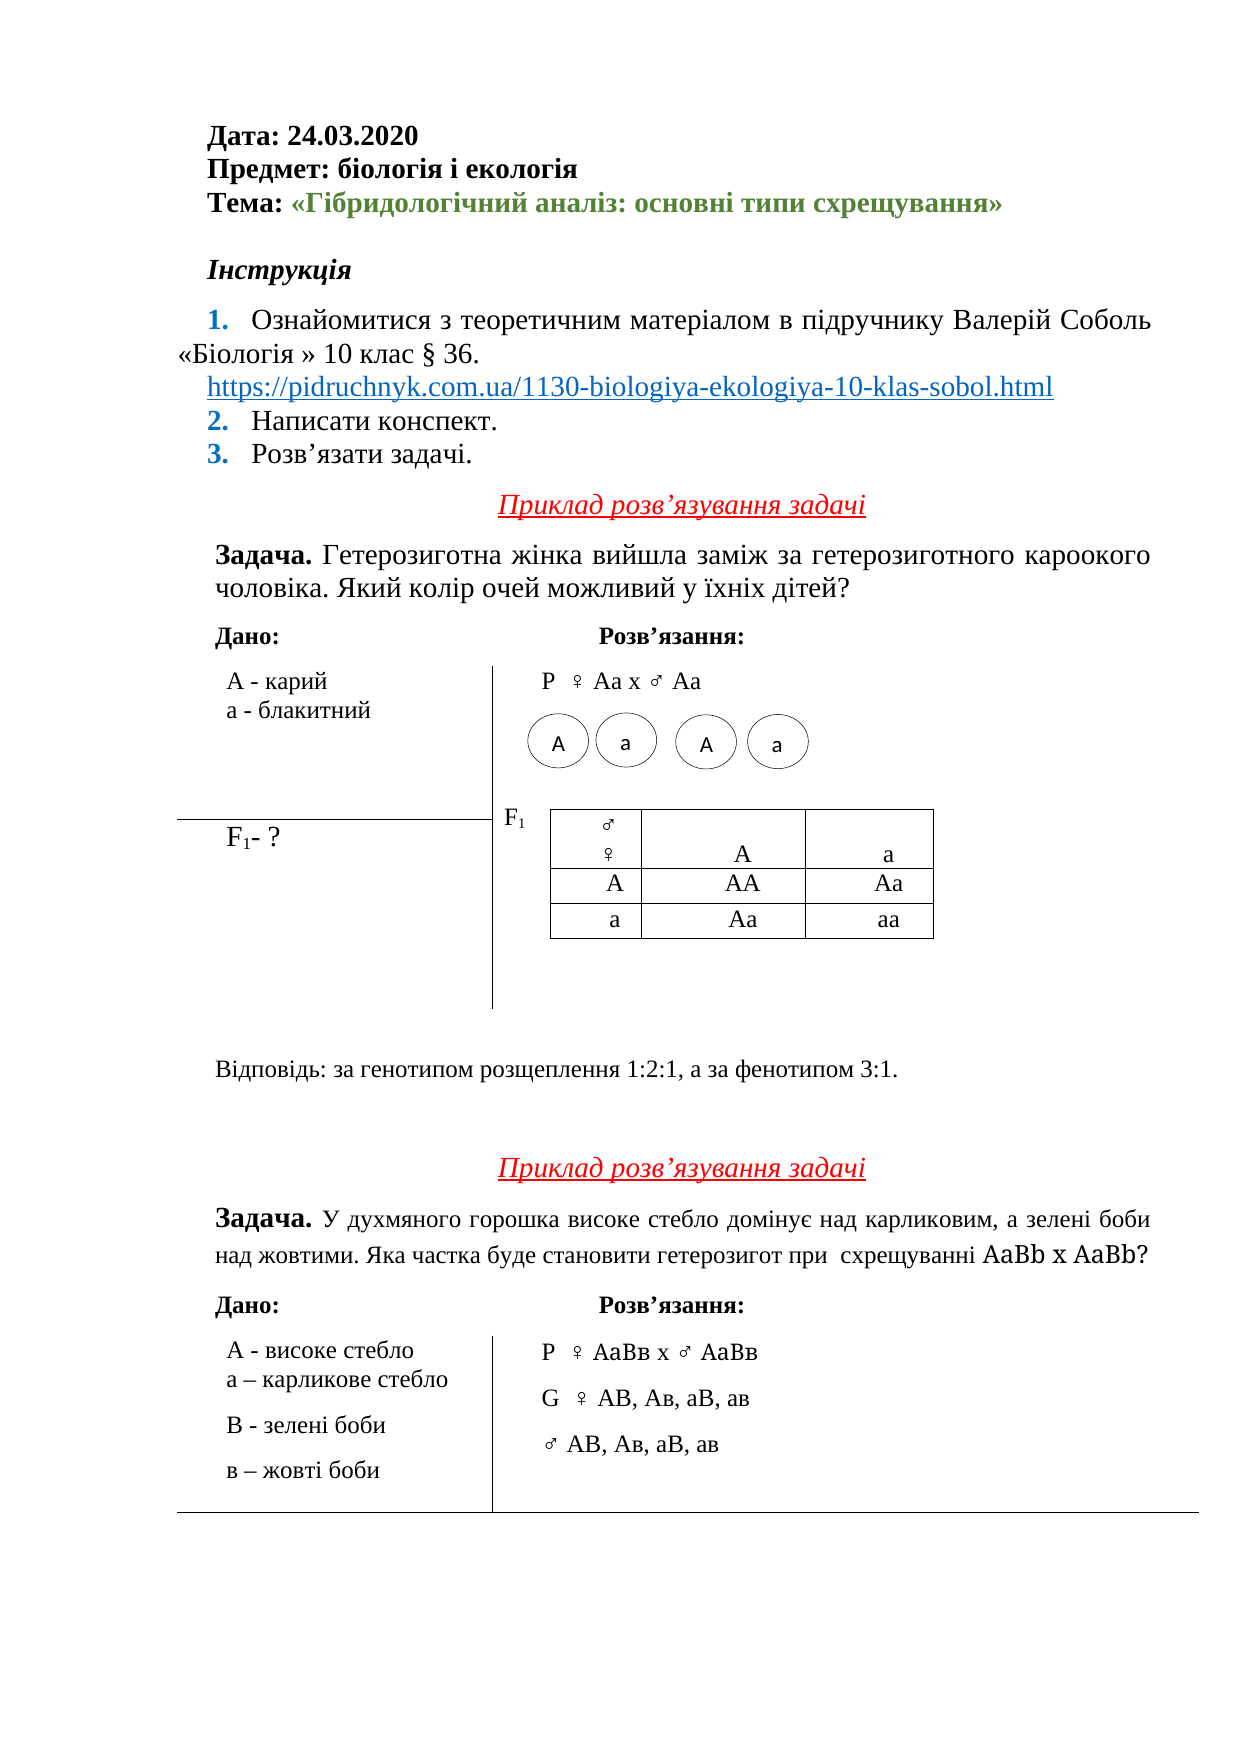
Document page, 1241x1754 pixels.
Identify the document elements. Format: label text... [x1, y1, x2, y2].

text Інструкція [177, 252, 1152, 286]
table_header А - карий а - блакитний [177, 666, 492, 818]
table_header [493, 1336, 1199, 1512]
text Приклад розв’язування задачі [215, 487, 1152, 520]
text Приклад розв’язування задачі [215, 1150, 1152, 1184]
list https://pidruchnyk.com.ua/1130-biologiya-ekologiya-10-klas-sobol.html [207, 369, 1152, 403]
text Дано: Розв’язання: [215, 1290, 1152, 1319]
text Відповідь: за генотипом розщеплення 1:2:1, а за фенотипом 3:1. [215, 1054, 1152, 1083]
table_header А - високе стебло а – карликове стебло В - зелені боби в – жовті боби [177, 1336, 492, 1512]
text Тема: «Гібридологічний аналіз: основні типи схрещування» [177, 185, 1152, 219]
table_cell F1- ? [177, 820, 492, 1009]
table_header Р ♀ Аа х ♂ Аа G F1 [493, 666, 1199, 1009]
text Дата: 24.03.2020 [177, 118, 1152, 152]
text Задача. У духмяного горошка високе стебло домінує над карликовим, а зелені боби над жовтими. Яка частка буде становити гетерозигот при схрещуванні АаВb х АаВb? [215, 1200, 1152, 1271]
text Предмет: біологія і екологія [177, 152, 1152, 185]
list Написати конспект. [177, 403, 1152, 437]
list Ознайомитися з теоретичним матеріалом в підручнику Валерій Соболь «Біологія » 10 клас § 36. [177, 302, 1152, 369]
text Дано: Розв’язання: [215, 621, 1152, 649]
list Розв’язати задачі. [177, 437, 1152, 470]
text Задача. Гетерозиготна жінка вийшла заміж за гетерозиготного кароокого чоловіка. Який колір очей можливий у їхніх дітей? [215, 537, 1152, 604]
